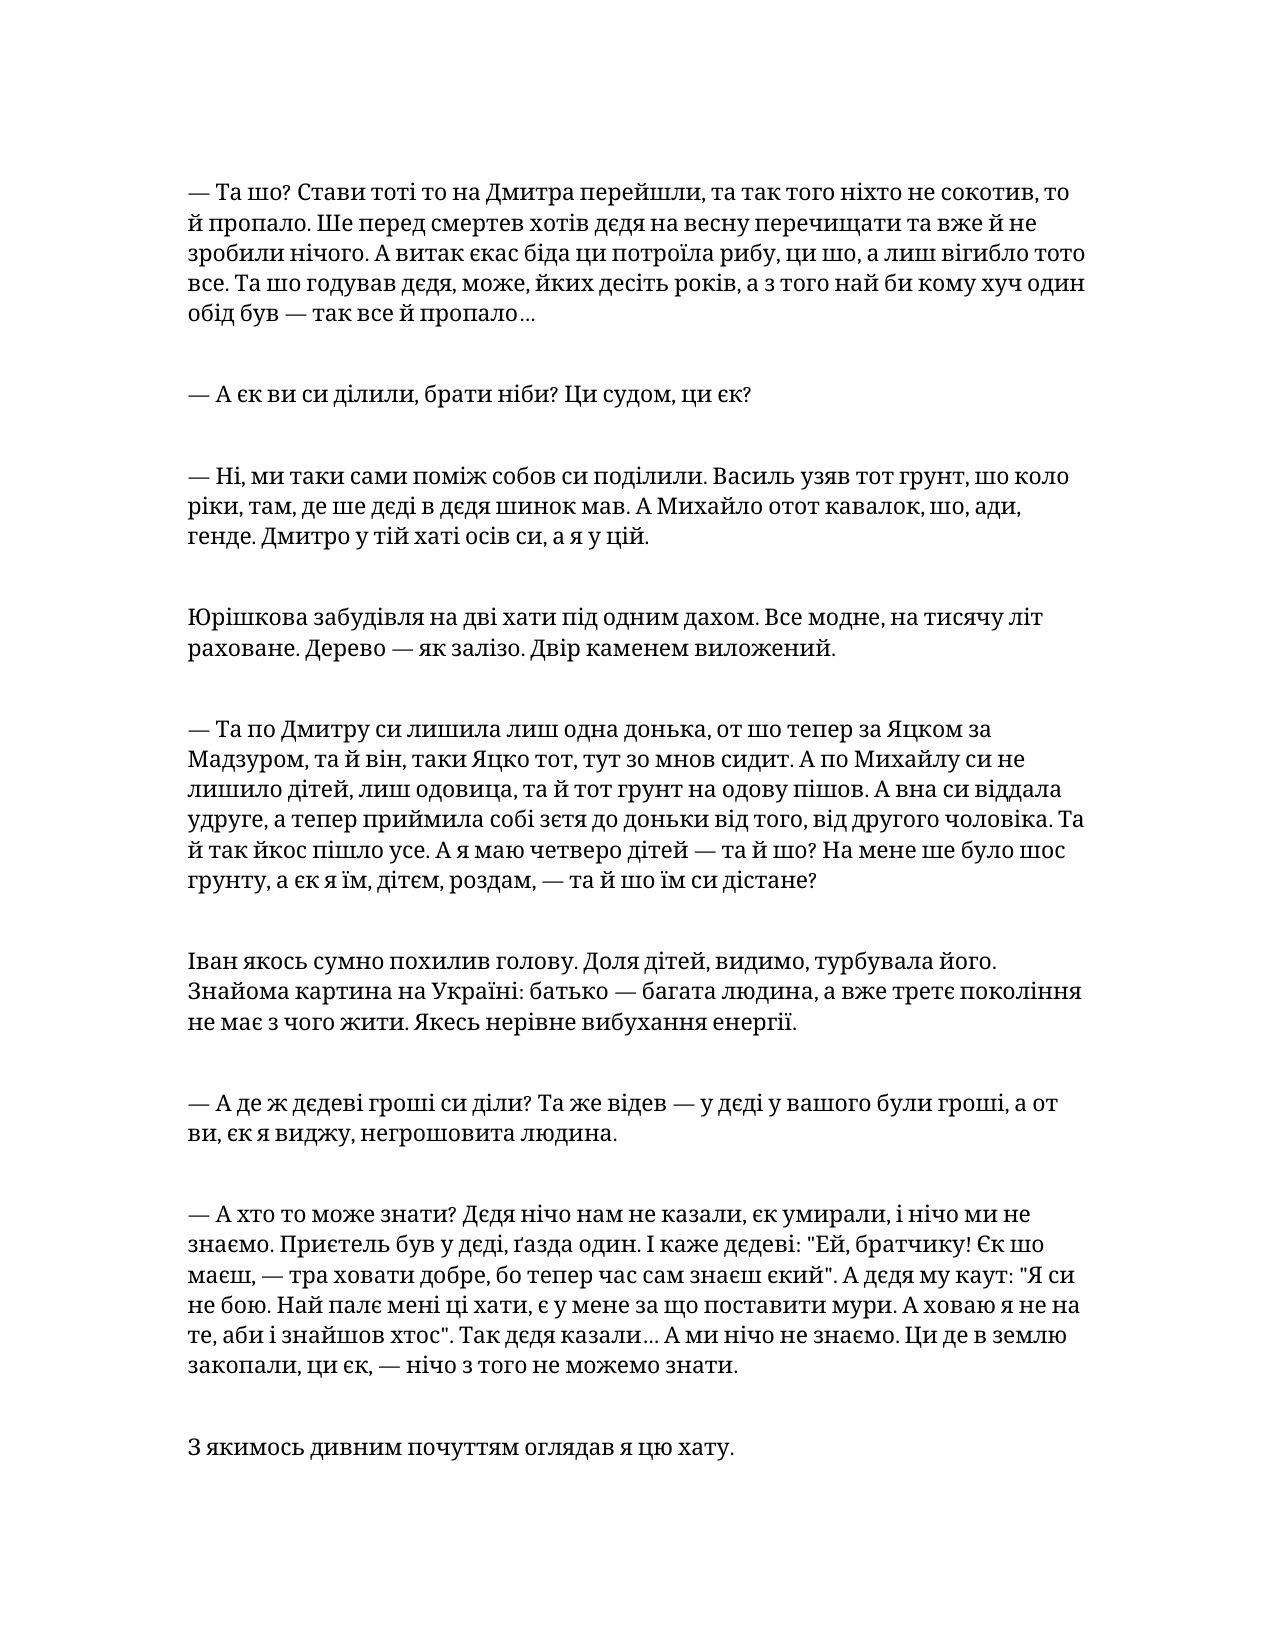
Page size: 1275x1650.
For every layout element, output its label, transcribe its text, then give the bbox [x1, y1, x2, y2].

text Юрішкова забудівля на дві хати під одним дахом. Все модне, на тисячу літ раховане. Дерево — як залізо. Двір каменем виложений. [187, 575, 1087, 662]
text — А хто то може знати? Дєдя нічо нам не казали, єк умирали, і нічо ми не знаємо. Приєтель був у дєді, ґазда один. І каже дєдеві: "Ей, братчику! Єк шо маєш, — тра ховати добре, бо тепер час сам знаєш єкий". А дєдя му каут: "Я си не бою. Най палє мені ці хати, є у мене за що поставити мури. А ховаю я не на те, аби і знайшов хтос". Так дєдя казали… А ми нічо не знаємо. Ци де в землю закопали, ци єк, — нічо з того не можемо знати. [187, 1172, 1087, 1379]
text — Та по Дмитру си лишила лиш одна донька, от шо тепер за Яцком за Мадзуром, та й він, таки Яцко тот, тут зо мнов сидит. А по Михайлу си не лишило дітей, лиш одовица, та й тот грунт на одову пішов. А вна си віддала удруге, а тепер приймила собі зєтя до доньки від того, від другого чоловіка. Та й так йкос пішло усе. А я маю четверо дітей — та й шо? На мене ше було шос грунту, а єк я їм, дітєм, роздам, — та й шо їм си дістане? [187, 686, 1087, 894]
text Іван якось сумно похилив голову. Доля дітей, видимо, турбувала його. Знайома картина на Україні: батько — багата людина, а вже третє покоління не має з чого жити. Якесь нерівне вибухання енергії. [187, 919, 1087, 1036]
text З якимось дивним почуттям оглядав я цю хату. [187, 1404, 1087, 1461]
text — Ні, ми таки сами поміж собов си поділили. Василь узяв тот грунт, шо коло ріки, там, де ше дєді в дєдя шинок мав. А Михайло отот кавалок, шо, ади, генде. Дмитро у тій хаті осів си, а я у цій. [187, 433, 1087, 550]
text — А де ж дєдеві гроші си діли? Та же відев — у дєді у вашого були гроші, а от ви, єк я виджу, негрошовита людина. [187, 1060, 1087, 1147]
text — А єк ви си ділили, брати ніби? Ци судом, ци єк? [187, 352, 1087, 409]
text — Та шо? Стави тоті то на Дмитра перейшли, та так того ніхто не сокотив, то й пропало. Ше перед смертев хотів дєдя на весну перечищати та вже й не зробили нічого. А витак єкас біда ци потроїла рибу, ци шо, а лиш вігибло тото все. Та шо годував дєдя, може, йких десіть років, а з того най би кому хуч один обід був — так все й пропало… [187, 150, 1087, 327]
